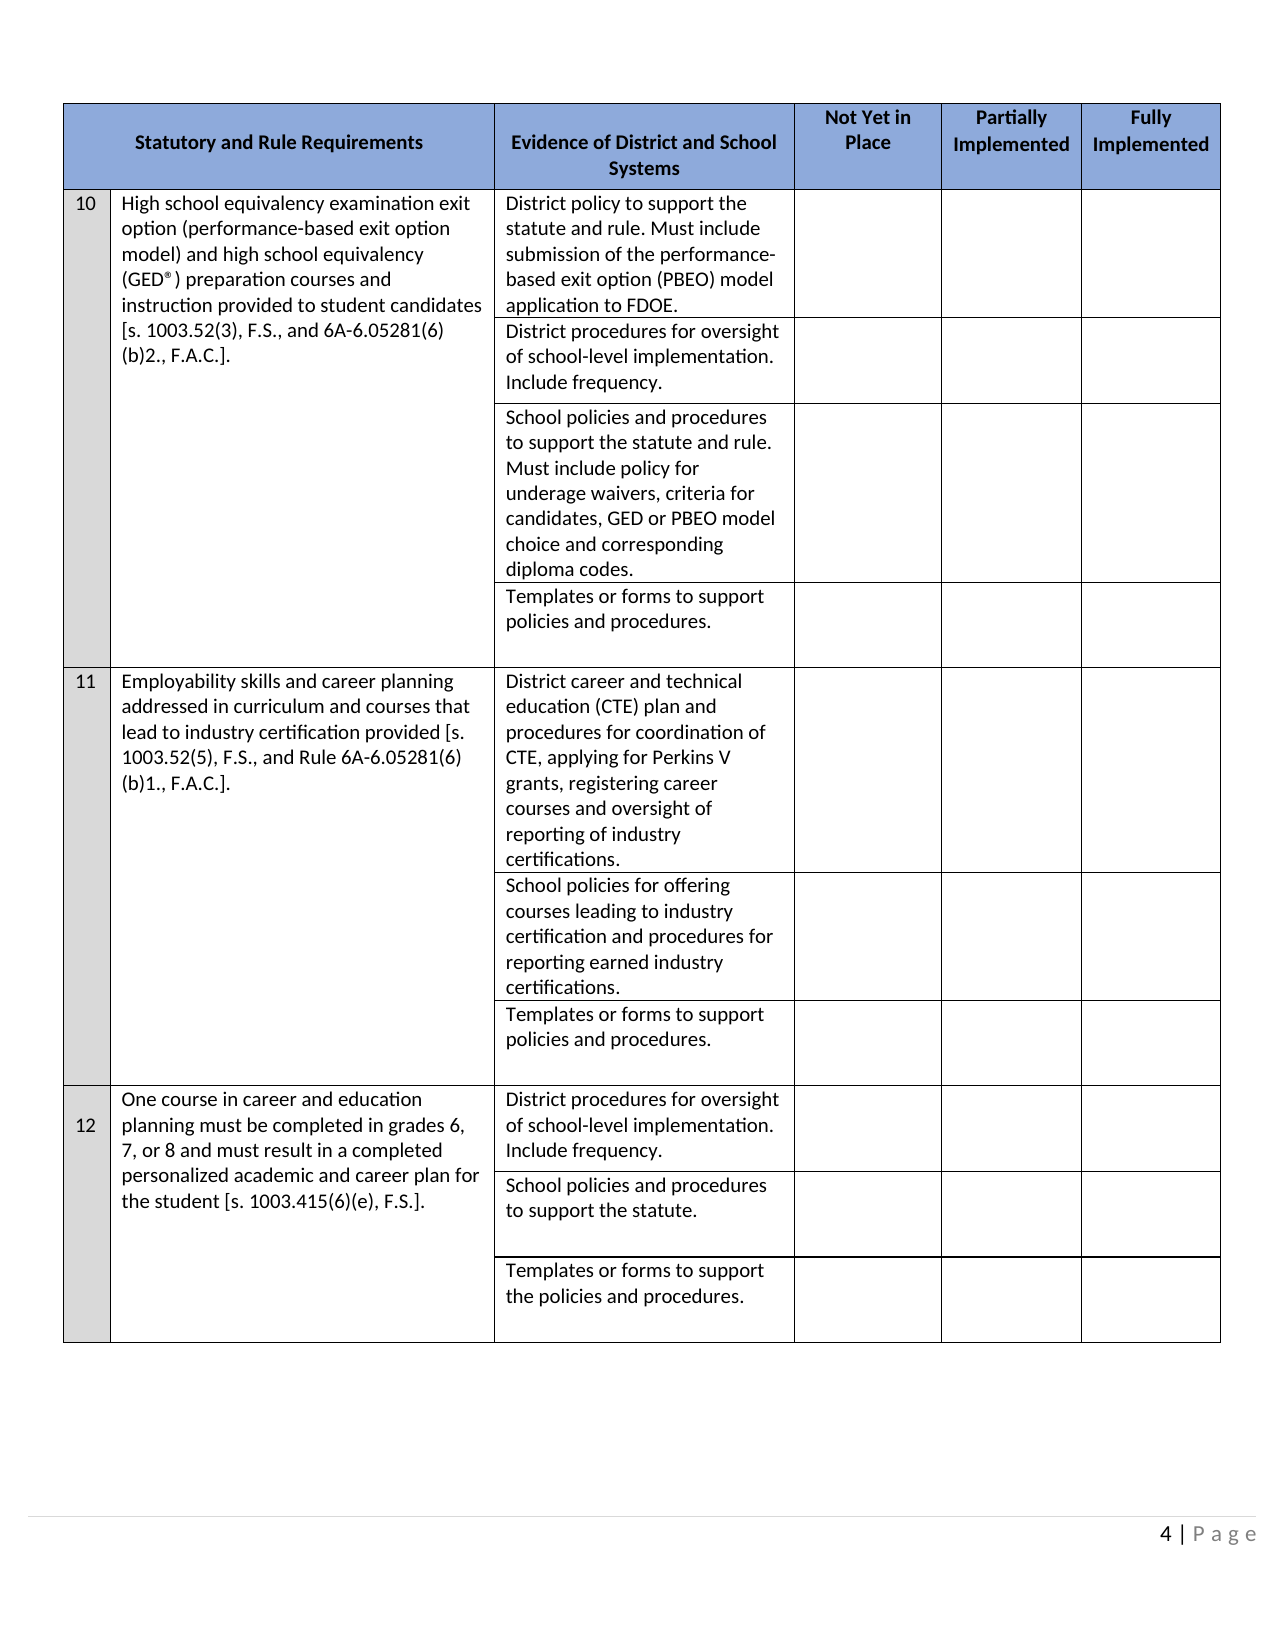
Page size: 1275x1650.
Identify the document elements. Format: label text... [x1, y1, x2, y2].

table_cell 10 [64, 190, 110, 667]
table_cell [1082, 873, 1220, 1000]
table_cell One course in career and education planning must be completed in grades 6, 7, or 8 and must result in a completed personalized academic and career plan for the student [s. 1003.415(6)(e), F.S.]. [111, 1086, 494, 1342]
table_cell High school equivalency examination exit option (performance-based exit option model) and high school equivalency (GED®) preparation courses and instruction provided to student candidates [s. 1003.52(3), F.S., and 6A-6.05281(6)(b)2., F.A.C.]. [111, 190, 494, 667]
table_cell 12 [64, 1086, 110, 1342]
table_cell [1082, 318, 1220, 403]
table_header Statutory and Rule Requirements [64, 104, 494, 189]
table_cell [795, 583, 941, 667]
table_cell District career and technical education (CTE) plan and procedures for coordination of CTE, applying for Perkins V grants, registering career courses and oversight of reporting of industry certifications. [495, 668, 794, 872]
table_cell [795, 404, 941, 582]
table_cell School policies for offering courses leading to industry certification and procedures for reporting earned industry certifications. [495, 873, 794, 1000]
table_cell [942, 583, 1081, 667]
table_cell 11 [64, 668, 110, 1085]
table_cell [1082, 1258, 1220, 1342]
table_header Evidence of District and School Systems [495, 104, 794, 189]
table_cell [942, 318, 1081, 403]
table_cell [1082, 190, 1220, 317]
table_cell [795, 668, 941, 872]
table_cell [795, 1001, 941, 1085]
table_cell [795, 190, 941, 317]
table_cell [795, 1086, 941, 1171]
table_header Not Yet in Place [795, 104, 941, 189]
table_cell [1082, 1172, 1220, 1256]
table_cell Templates or forms to support policies and procedures. [495, 583, 794, 667]
table_header Partially Implemented [942, 104, 1081, 189]
table_cell School policies and procedures to support the statute. [495, 1172, 794, 1256]
table_cell [795, 1258, 941, 1342]
table_cell [1082, 404, 1220, 582]
table_cell [1082, 583, 1220, 667]
table_cell [795, 318, 941, 403]
table_cell [942, 1172, 1081, 1256]
table_cell [795, 873, 941, 1000]
table_cell Templates or forms to support the policies and procedures. [495, 1258, 794, 1342]
table_cell [1082, 1086, 1220, 1171]
table_cell [942, 190, 1081, 317]
table_cell District policy to support the statute and rule. Must include submission of the performance-based exit option (PBEO) model application to FDOE. [495, 190, 794, 317]
table_cell [942, 873, 1081, 1000]
table_cell Templates or forms to support policies and procedures. [495, 1001, 794, 1085]
table_cell Employability skills and career planning addressed in curriculum and courses that lead to industry certification provided [s. 1003.52(5), F.S., and Rule 6A-6.05281(6)(b)1., F.A.C.]. [111, 668, 494, 1085]
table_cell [495, 1086, 794, 1171]
table_cell [942, 1086, 1081, 1171]
table_cell [795, 1172, 941, 1256]
table_cell District procedures for oversight of school-level implementation. Include frequency. [495, 318, 794, 403]
table_cell [1082, 1001, 1220, 1085]
table_cell [942, 1001, 1081, 1085]
table_cell School policies and procedures to support the statute and rule. Must include policy for underage waivers, criteria for candidates, GED or PBEO model choice and corresponding diploma codes. [495, 404, 794, 582]
table_cell [942, 404, 1081, 582]
table_cell [942, 1258, 1081, 1342]
table_cell [1082, 668, 1220, 872]
table_cell [942, 668, 1081, 872]
table_header Fully Implemented [1082, 104, 1220, 189]
